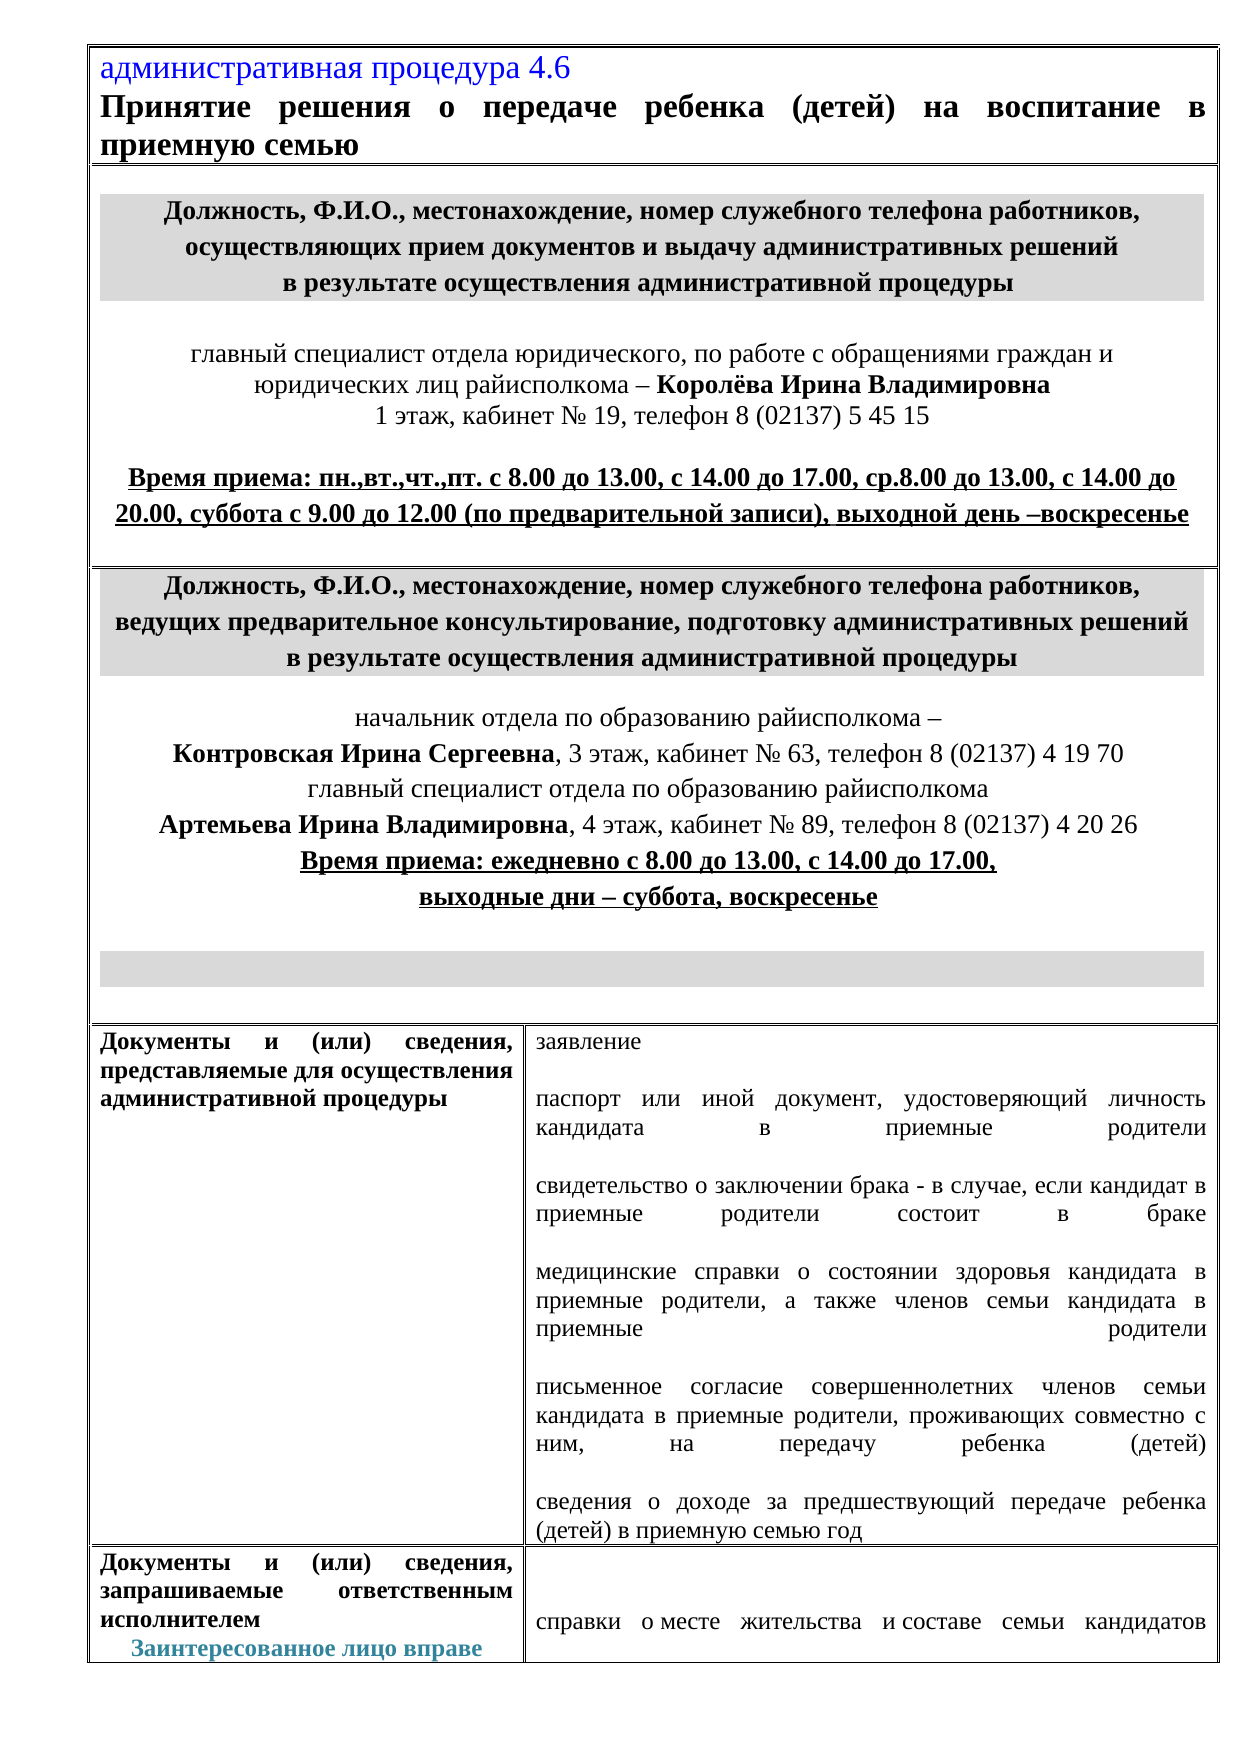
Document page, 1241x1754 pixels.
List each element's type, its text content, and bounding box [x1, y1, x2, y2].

table_header административная процедура 4.6 Принятие решения о передаче ребенка (детей) на воспитание в приемную семью [90, 48, 1218, 162]
table_header [1218, 44, 1240, 162]
table_cell [90, 163, 1217, 566]
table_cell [90, 1544, 523, 1662]
table_cell Документы и (или) сведения, представляемые для осуществления административной процедуры [89, 1023, 524, 1543]
table_cell [89, 566, 1218, 1023]
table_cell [526, 1547, 1217, 1662]
table_cell заявление паспорт или иной документ, удостоверяющий личность кандидата в приемные родители свидетельство о заключении брака - в случае, если кандидат в приемные родители состоит в браке медицинские справки о состоянии здоровья кандидата в приемные родители, а также членов семьи кандидата в приемные родители письменное согласие совершеннолетних членов семьи кандидата в приемные родители, проживающих совместно с ним, на передачу ребенка (детей) сведения о доходе за предшествующий передаче ребенка (детей) в приемную семью год [526, 1026, 1217, 1543]
